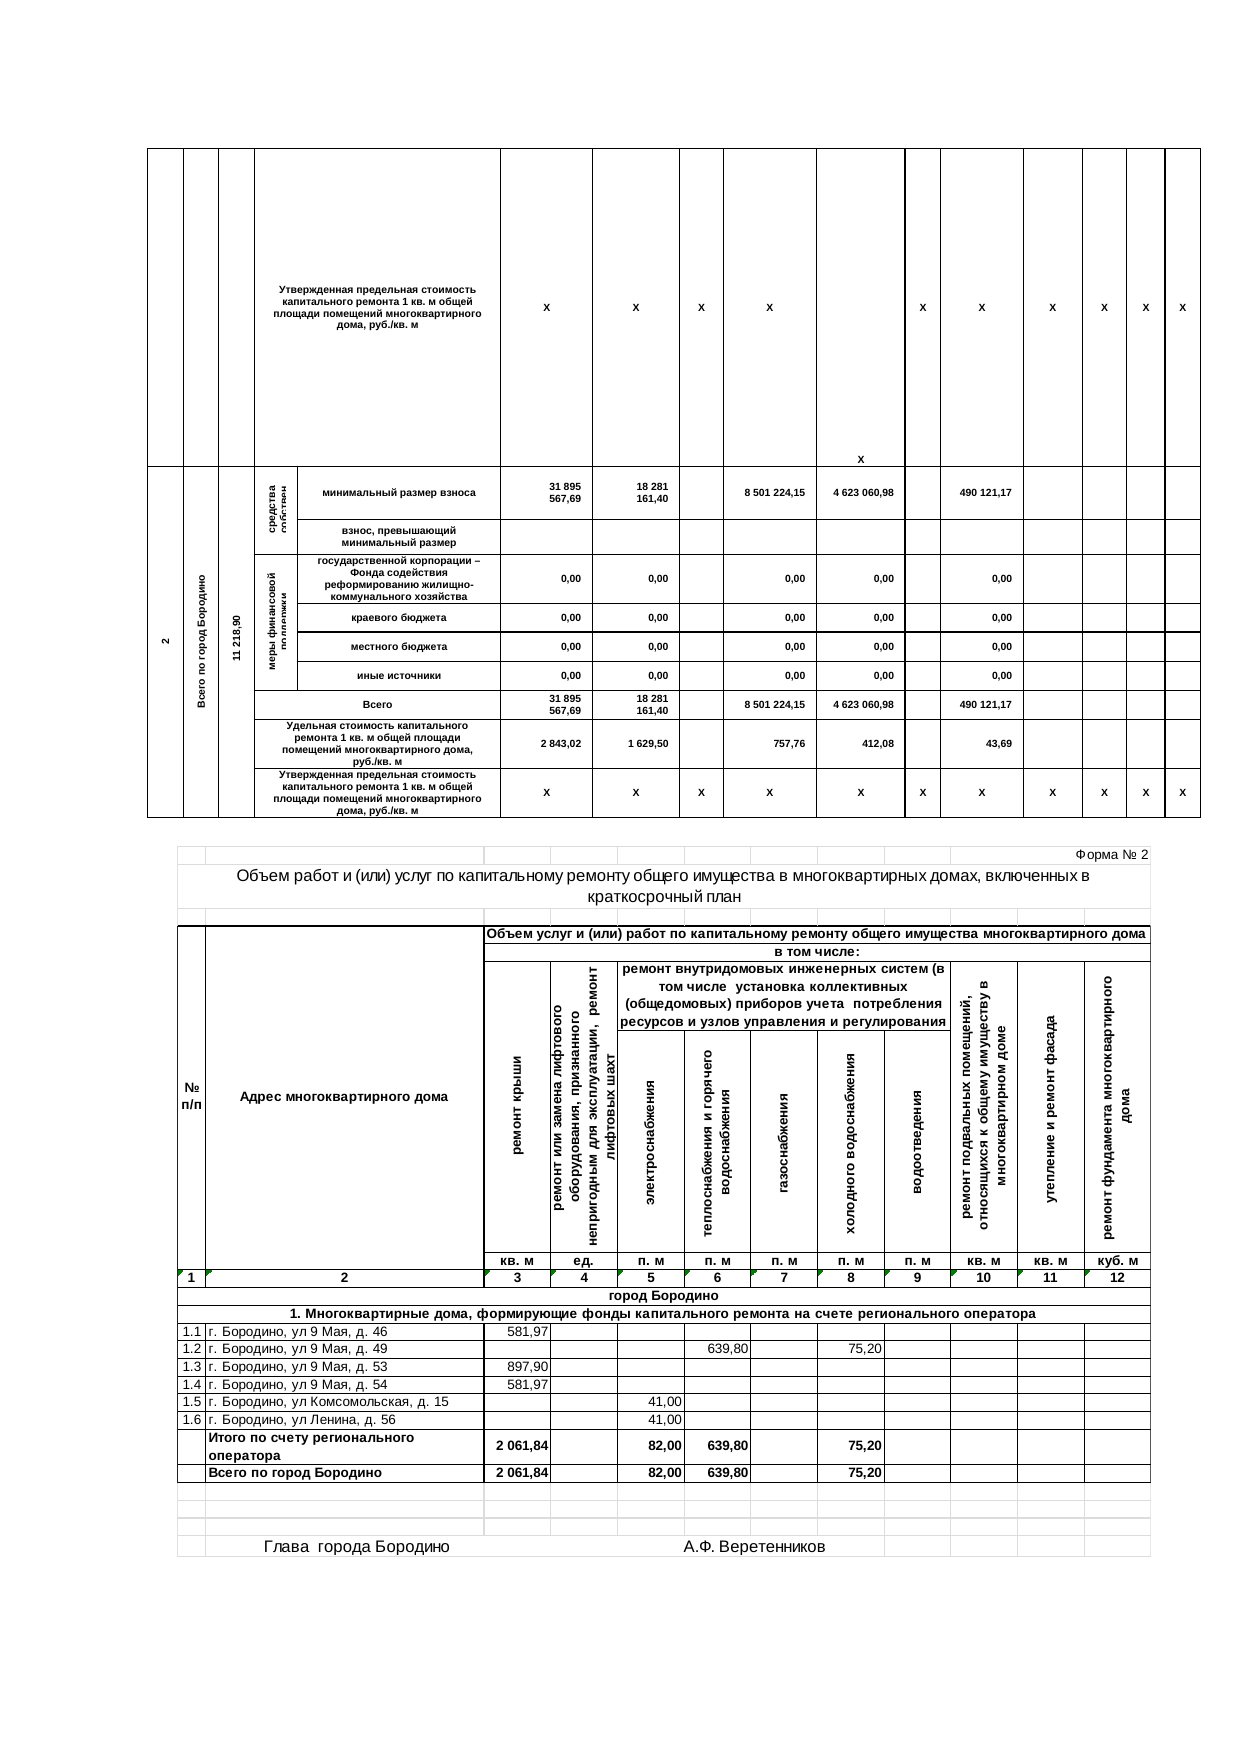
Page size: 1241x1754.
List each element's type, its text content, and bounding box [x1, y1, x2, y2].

table_cell X [1127, 149, 1164, 466]
table_cell [1024, 555, 1082, 602]
table_cell X [1024, 769, 1082, 817]
table_cell [680, 720, 723, 768]
table_cell X [1166, 769, 1200, 817]
table_cell 490 121,17 [941, 691, 1023, 719]
table_cell 0,00 [817, 555, 904, 602]
table_cell [817, 520, 904, 553]
table_cell взнос, превышающий минимальный размер [298, 520, 500, 553]
table_cell 31 895 567,69 [501, 467, 592, 519]
table_cell [724, 520, 816, 553]
table_cell [1166, 604, 1200, 631]
table_cell 0,00 [817, 604, 904, 631]
table_cell минимальный размер взноса [298, 467, 500, 519]
table_cell [906, 691, 940, 719]
table_cell 43,69 [941, 720, 1023, 768]
table_cell иные источники [298, 662, 500, 689]
table_cell 0,00 [724, 604, 816, 631]
table_cell X [906, 149, 940, 466]
table_cell 8 501 224,15 [724, 467, 816, 519]
table_cell X [1083, 149, 1126, 466]
table_cell Всего по город Бородино [184, 467, 218, 817]
table_cell 18 281 161,40 [593, 691, 679, 719]
table_cell Всего [255, 691, 500, 719]
table_cell [906, 555, 940, 602]
table_cell [1127, 555, 1164, 602]
table_cell [1127, 720, 1164, 768]
table_cell 4 623 060,98 [817, 467, 904, 519]
table_cell X [1127, 769, 1164, 817]
table_cell [1083, 555, 1126, 602]
table_cell 4 623 060,98 [817, 691, 904, 719]
table_cell [1083, 662, 1126, 689]
table_cell [1083, 633, 1126, 661]
table_cell [906, 467, 940, 519]
table_cell X [941, 149, 1023, 466]
table_cell [680, 662, 723, 689]
table_cell 490 121,17 [941, 467, 1023, 519]
table_cell [1024, 604, 1082, 631]
table_cell 0,00 [941, 604, 1023, 631]
table_cell [1166, 555, 1200, 602]
table_cell [1024, 720, 1082, 768]
table_cell Утвержденная предельная стоимость капитального ремонта 1 кв. м общей площади помещений многоквартирного дома, руб./кв. м [255, 769, 500, 817]
table_cell [680, 555, 723, 602]
table_cell [906, 633, 940, 661]
table_cell [1127, 662, 1164, 689]
table_cell [1024, 691, 1082, 719]
table_cell [1166, 662, 1200, 689]
table_cell X [593, 149, 679, 466]
table_cell [1083, 720, 1126, 768]
table_cell [941, 520, 1023, 553]
table_cell 8 501 224,15 [724, 691, 816, 719]
table_cell 0,00 [501, 555, 592, 602]
table_cell 1 629,50 [593, 720, 679, 768]
table_cell 0,00 [724, 633, 816, 661]
table_cell [1024, 662, 1082, 689]
table_cell 0,00 [593, 604, 679, 631]
table_cell X [941, 769, 1023, 817]
table_cell [680, 691, 723, 719]
table_cell [680, 604, 723, 631]
table_cell меры финансовой поддержки [255, 555, 297, 689]
table_cell 757,76 [724, 720, 816, 768]
table_cell [1166, 633, 1200, 661]
table_cell краевого бюджета [298, 604, 500, 631]
table_cell [1166, 720, 1200, 768]
table_cell X [817, 149, 904, 466]
table_cell 11 218,90 [219, 467, 254, 817]
table_cell 18 281 161,40 [593, 467, 679, 519]
table_cell [1127, 520, 1164, 553]
table_cell [680, 467, 723, 519]
table_cell 0,00 [817, 633, 904, 661]
table_cell [906, 662, 940, 689]
table_cell 0,00 [593, 633, 679, 661]
table_cell X [724, 769, 816, 817]
table_cell [906, 604, 940, 631]
table_cell [1024, 633, 1082, 661]
table_cell [1083, 604, 1126, 631]
table_cell местного бюджета [298, 633, 500, 661]
table_cell [1127, 691, 1164, 719]
table_cell [906, 720, 940, 768]
table_cell 0,00 [501, 662, 592, 689]
table_cell X [501, 769, 592, 817]
table_cell 0,00 [724, 662, 816, 689]
table_cell [680, 520, 723, 553]
table_cell X [1083, 769, 1126, 817]
table_cell [1083, 467, 1126, 519]
table_cell [501, 520, 592, 553]
table_cell 31 895 567,69 [501, 691, 592, 719]
table_cell X [817, 769, 904, 817]
table_cell [1024, 520, 1082, 553]
table_cell [1166, 520, 1200, 553]
table_cell [1127, 604, 1164, 631]
table_cell 2 843,02 [501, 720, 592, 768]
table_cell X [680, 149, 723, 466]
table_cell [1166, 691, 1200, 719]
table_cell [1024, 467, 1082, 519]
table_cell [1083, 520, 1126, 553]
table_cell 2 [148, 467, 183, 817]
table_cell средства собствен ников [255, 467, 297, 553]
table_cell [906, 520, 940, 553]
table_cell 412,08 [817, 720, 904, 768]
table_cell [680, 633, 723, 661]
table_cell 0,00 [941, 555, 1023, 602]
table_cell 0,00 [817, 662, 904, 689]
table_cell 0,00 [501, 633, 592, 661]
table_cell [593, 520, 679, 553]
table_cell 0,00 [941, 633, 1023, 661]
table_cell 0,00 [724, 555, 816, 602]
table_cell [1083, 691, 1126, 719]
table_cell X [680, 769, 723, 817]
table_cell X [1024, 149, 1082, 466]
table_cell Утвержденная предельная стоимость капитального ремонта 1 кв. м общей площади помещений многоквартирного дома, руб./кв. м [255, 149, 500, 466]
table_cell 0,00 [593, 555, 679, 602]
table_cell государственной корпорации – Фонда содействия реформированию жилищно-коммунального хозяйства [298, 555, 500, 602]
table_cell 0,00 [941, 662, 1023, 689]
table_cell Х [501, 149, 592, 466]
table_cell [1127, 467, 1164, 519]
table_cell Удельная стоимость капитального ремонта 1 кв. м общей площади помещений многоквартирного дома, руб./кв. м [255, 720, 500, 768]
table_cell X [593, 769, 679, 817]
table_cell X [906, 769, 940, 817]
table_cell 0,00 [501, 604, 592, 631]
table_cell [1127, 633, 1164, 661]
table_cell [1166, 467, 1200, 519]
table_cell X [1166, 149, 1200, 466]
table_cell 0,00 [593, 662, 679, 689]
table_cell X [724, 149, 816, 466]
